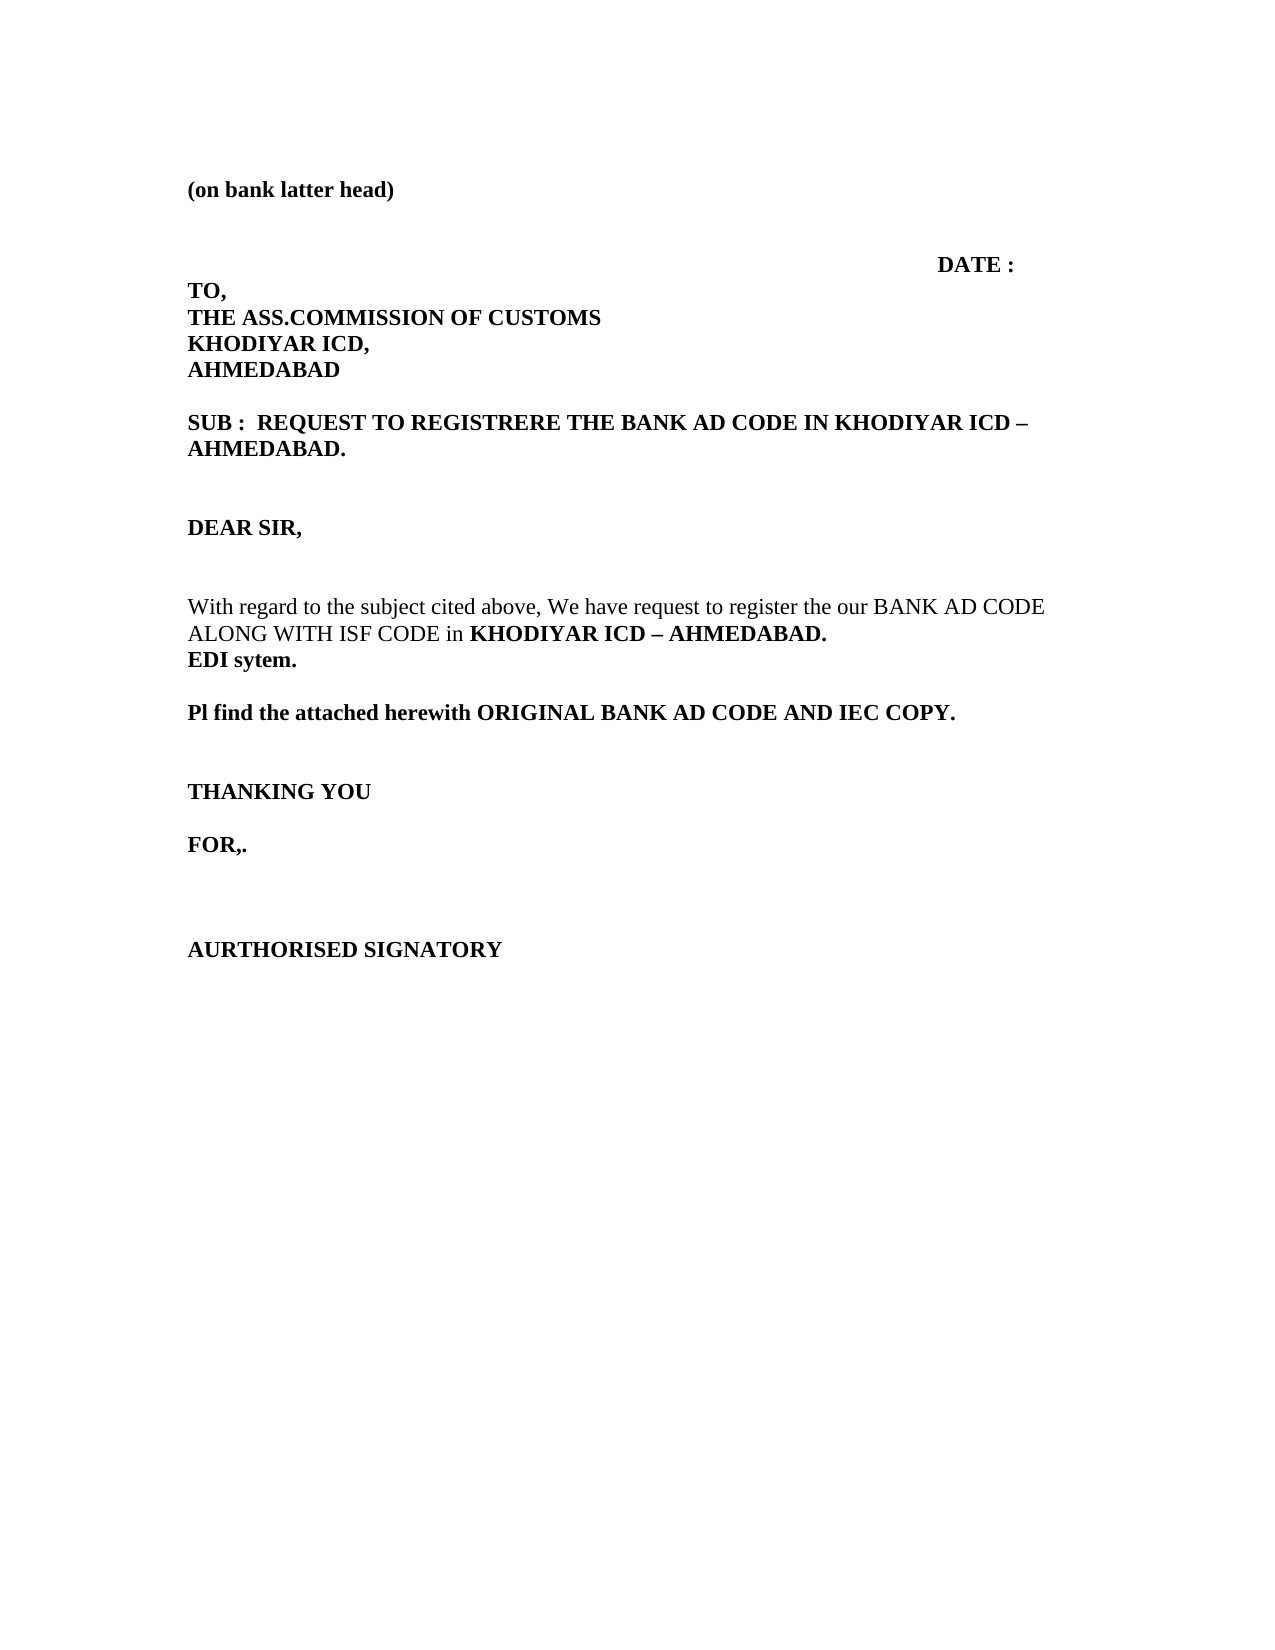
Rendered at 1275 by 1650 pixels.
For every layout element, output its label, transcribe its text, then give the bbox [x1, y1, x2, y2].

subtitle SUB : REQUEST TO REGISTRERE THE BANK AD CODE IN KHODIYAR ICD – AHMEDABAD. [187, 409, 1087, 462]
subtitle With regard to the subject cited above, We have request to register the our BANK AD CODE ALONG WITH ISF CODE in KHODIYAR ICD – AHMEDABAD. [187, 593, 1087, 646]
subtitle KHODIYAR ICD, [187, 330, 1087, 356]
text TO, [187, 277, 1087, 303]
text FOR,. [187, 831, 1087, 857]
text THE ASS.COMMISSION OF CUSTOMS [187, 303, 1087, 330]
text THANKING YOU [187, 778, 1087, 804]
text EDI sytem. [187, 646, 1087, 672]
subtitle AHMEDABAD [187, 356, 1087, 383]
text AURTHORISED SIGNATORY [187, 936, 1087, 962]
text (on bank latter head) [187, 176, 1087, 203]
text DATE : [862, 251, 1087, 277]
text DEAR SIR, [187, 514, 1087, 541]
text Pl find the attached herewith ORIGINAL BANK AD CODE AND IEC COPY. [187, 699, 1087, 725]
